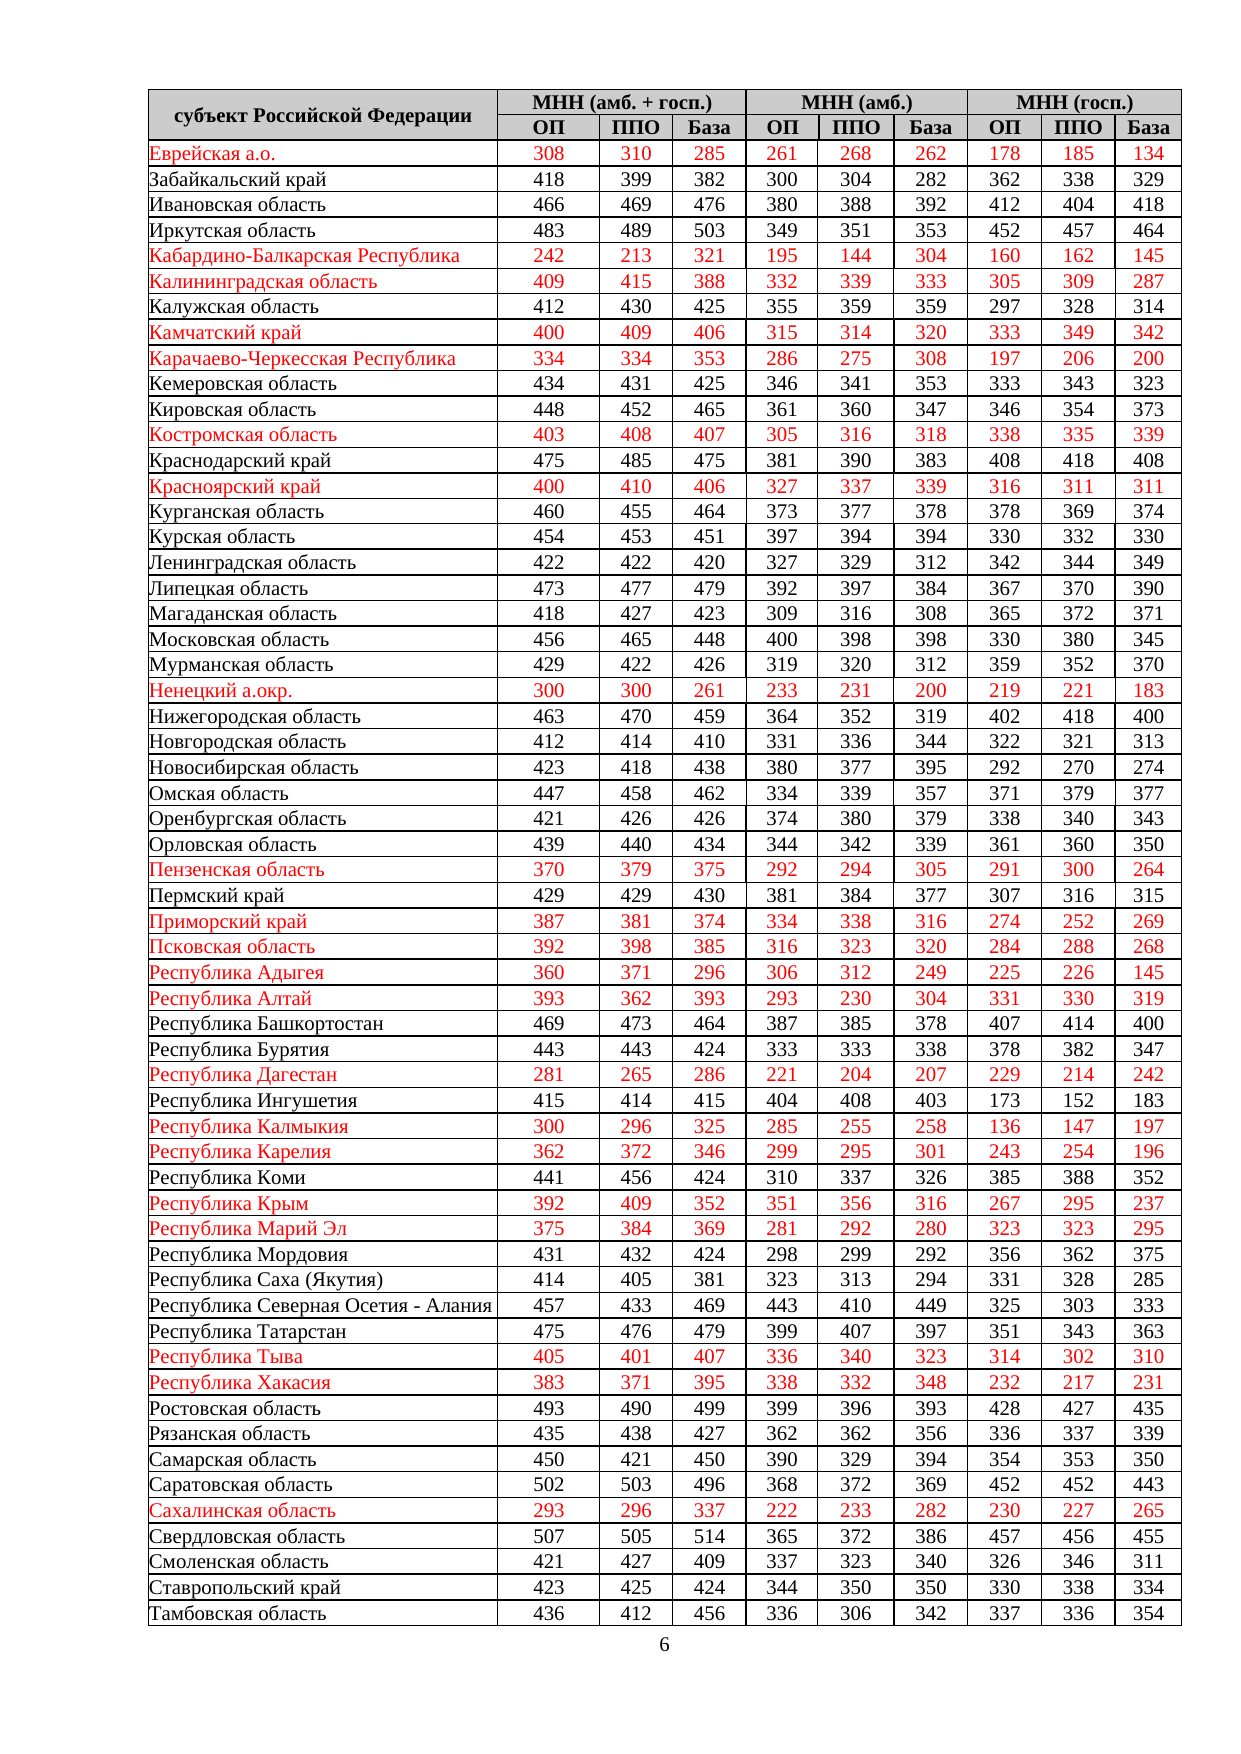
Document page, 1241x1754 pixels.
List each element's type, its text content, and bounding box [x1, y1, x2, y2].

table_cell 450 [673, 1447, 745, 1471]
table_cell 425 [600, 1575, 672, 1599]
table_cell 397 [895, 1319, 967, 1343]
table_cell 455 [600, 499, 672, 523]
table_cell 388 [818, 192, 893, 216]
table_cell 505 [600, 1524, 672, 1548]
table_cell Республика Тыва [149, 1344, 497, 1368]
table_cell 337 [818, 1165, 893, 1189]
table_cell 284 [968, 934, 1041, 958]
table_cell 392 [895, 192, 967, 216]
table_cell 230 [818, 986, 893, 1009]
table_cell 330 [1116, 524, 1181, 548]
table_cell 362 [1042, 1242, 1114, 1266]
table_cell 465 [673, 397, 745, 421]
table_cell 301 [895, 1139, 967, 1163]
table_cell 475 [673, 448, 745, 472]
table_cell 388 [673, 269, 746, 293]
table_cell 379 [895, 806, 967, 830]
table_cell 336 [818, 729, 893, 753]
table_cell 352 [1116, 1165, 1181, 1189]
table_cell 394 [818, 524, 893, 548]
table_header МНН (госп.) [968, 90, 1181, 114]
table_cell 258 [895, 1114, 967, 1138]
table_cell Республика Адыгея [149, 960, 497, 984]
table_cell 225 [968, 960, 1041, 984]
table_cell 424 [673, 1037, 745, 1061]
table_cell 295 [1116, 1216, 1181, 1240]
table_cell Тамбовская область [149, 1601, 497, 1624]
table_cell 385 [968, 1165, 1041, 1189]
table_cell 402 [968, 704, 1041, 728]
table_cell 152 [1042, 1088, 1114, 1112]
table_cell 320 [818, 652, 893, 676]
table_cell 372 [818, 1524, 893, 1548]
table_cell 412 [968, 192, 1041, 216]
table_cell 479 [673, 1319, 745, 1343]
table_cell 265 [1116, 1498, 1181, 1522]
table_cell 298 [747, 1242, 817, 1266]
table_cell 360 [1042, 832, 1114, 856]
table_cell 321 [673, 243, 745, 267]
table_cell 200 [894, 678, 967, 702]
table_cell 296 [600, 1114, 672, 1138]
table_cell Свердловская область [149, 1524, 497, 1548]
table_cell 408 [1116, 448, 1181, 472]
table_cell 354 [1116, 1601, 1181, 1624]
table_cell 309 [747, 601, 817, 625]
table_cell 364 [747, 704, 817, 728]
table_cell 348 [895, 1370, 967, 1394]
table_cell 427 [600, 601, 672, 625]
table_cell 418 [498, 601, 599, 625]
table_cell 345 [1116, 627, 1181, 651]
table_cell 269 [1116, 909, 1181, 933]
table_cell 470 [600, 704, 672, 728]
table_cell 422 [600, 550, 672, 574]
table_cell 454 [498, 524, 599, 548]
table_cell 337 [747, 1549, 817, 1573]
table_cell 456 [1042, 1524, 1114, 1548]
table_cell 412 [600, 1601, 672, 1624]
table_cell 441 [498, 1165, 599, 1189]
table_cell 338 [747, 1370, 817, 1394]
table_cell 160 [968, 243, 1041, 267]
table_cell 261 [747, 141, 817, 165]
table_cell 342 [1116, 320, 1181, 344]
table_cell 305 [747, 422, 817, 446]
table_cell 195 [747, 243, 817, 267]
table_cell 226 [1042, 960, 1114, 984]
table_cell 338 [1042, 167, 1114, 191]
table_cell 429 [498, 652, 599, 676]
table_cell 173 [968, 1088, 1041, 1112]
table_cell 336 [968, 1421, 1041, 1445]
table_cell 415 [673, 1088, 745, 1112]
table_cell 440 [600, 832, 672, 856]
table_cell ППО [820, 115, 893, 139]
table_cell 370 [498, 857, 599, 881]
table_cell 333 [894, 269, 967, 293]
table_cell 329 [818, 1447, 893, 1471]
table_cell 343 [1042, 1319, 1114, 1343]
table_cell 162 [1042, 243, 1114, 267]
table_cell 316 [895, 1191, 967, 1214]
table_cell 328 [1042, 1267, 1114, 1291]
table_cell 357 [894, 781, 967, 804]
table_cell 448 [673, 627, 745, 651]
table_cell 409 [600, 320, 672, 344]
table_cell 485 [600, 448, 672, 472]
table_cell Калужская область [149, 294, 497, 318]
table_cell 430 [600, 294, 672, 318]
table_cell 347 [1116, 1037, 1181, 1061]
table_cell 300 [498, 1114, 599, 1138]
table_cell 452 [600, 397, 672, 421]
table_cell 435 [498, 1421, 599, 1445]
table_cell 380 [1042, 627, 1114, 651]
table_cell 274 [968, 909, 1041, 933]
table_cell 418 [1042, 448, 1114, 472]
table_cell 406 [673, 320, 745, 344]
table_cell 428 [968, 1396, 1041, 1419]
table_cell 400 [498, 474, 599, 498]
table_cell 479 [673, 576, 745, 599]
table_cell 352 [673, 1191, 745, 1214]
table_cell 499 [673, 1396, 745, 1419]
table_cell 399 [747, 1396, 817, 1419]
table_cell 299 [747, 1139, 817, 1163]
table_cell 423 [498, 1575, 599, 1599]
table_cell 433 [600, 1293, 672, 1317]
table_cell 350 [818, 1575, 893, 1599]
table_cell 388 [1042, 1165, 1114, 1189]
table_cell 355 [747, 294, 817, 318]
table_cell 393 [498, 986, 599, 1009]
table_cell 339 [818, 781, 893, 804]
table_cell ОП [498, 115, 599, 139]
table_cell 291 [968, 857, 1041, 881]
table_cell 144 [818, 243, 893, 267]
table_cell 383 [895, 448, 967, 472]
table_cell 466 [498, 192, 599, 216]
table_cell 321 [1042, 729, 1114, 753]
table_cell 332 [747, 269, 817, 293]
table_cell 145 [1116, 243, 1181, 267]
table_cell 300 [600, 678, 672, 702]
table_cell 377 [894, 883, 967, 907]
table_cell 326 [968, 1549, 1041, 1573]
table_cell 313 [1116, 729, 1181, 753]
table_cell 304 [895, 986, 967, 1009]
table_cell 451 [673, 524, 745, 548]
table_header МНН (амб.) [747, 90, 967, 114]
table_cell 409 [673, 1549, 745, 1573]
table_cell 313 [818, 1267, 893, 1291]
table_cell 352 [818, 704, 893, 728]
table_cell 296 [600, 1498, 672, 1522]
table_cell Республика Северная Осетия - Алания [149, 1293, 497, 1317]
table_cell 405 [498, 1344, 599, 1368]
table_cell 323 [895, 1344, 967, 1368]
table_cell 396 [818, 1396, 893, 1419]
table_cell 401 [600, 1344, 672, 1368]
table_cell 362 [600, 986, 672, 1009]
table_cell ОП [968, 115, 1041, 139]
table_cell 354 [1042, 397, 1114, 421]
table_cell 346 [1042, 1549, 1114, 1573]
table_cell Нижегородская область [149, 704, 497, 728]
table_cell 294 [818, 857, 893, 881]
table_cell 450 [498, 1447, 599, 1471]
table_cell 285 [673, 141, 745, 165]
table_cell 339 [1116, 422, 1181, 446]
table_cell 381 [673, 1267, 745, 1291]
table_cell 379 [600, 857, 672, 881]
table_cell Республика Карелия [149, 1139, 497, 1163]
table_cell 338 [895, 1037, 967, 1061]
table_cell 490 [600, 1396, 672, 1419]
table_cell 334 [747, 909, 817, 933]
table_cell Ненецкий а.окр. [149, 678, 497, 702]
table_cell 398 [895, 627, 967, 651]
table_cell 319 [747, 652, 817, 676]
table_cell 319 [1116, 986, 1181, 1009]
table_cell 375 [673, 857, 745, 881]
table_cell 371 [1116, 601, 1181, 625]
table_cell 414 [498, 1267, 599, 1291]
table_cell 365 [968, 601, 1041, 625]
table_cell 329 [1116, 167, 1181, 191]
table_cell 427 [600, 1549, 672, 1573]
table_cell 302 [1042, 1344, 1114, 1368]
table_cell 293 [747, 986, 817, 1009]
table_cell 424 [673, 1242, 745, 1266]
table_cell 349 [1116, 550, 1181, 574]
table_cell 336 [747, 1601, 817, 1624]
table_cell 370 [1116, 652, 1181, 676]
table_cell 379 [1042, 781, 1115, 804]
table_cell 327 [747, 550, 817, 574]
table_cell Республика Мордовия [149, 1242, 497, 1266]
table_cell 409 [600, 1191, 672, 1214]
table_cell 473 [498, 576, 599, 599]
table_cell 340 [1042, 806, 1114, 830]
table_cell 452 [968, 218, 1041, 242]
table_cell 296 [673, 960, 745, 984]
table_cell Кемеровская область [149, 371, 497, 395]
table_cell 310 [747, 1165, 817, 1189]
table_cell 377 [1116, 781, 1181, 804]
table_cell 145 [1116, 960, 1181, 984]
table_cell 431 [600, 371, 672, 395]
table_cell 369 [1042, 499, 1115, 523]
table_cell 314 [818, 320, 893, 344]
table_cell 372 [1042, 601, 1114, 625]
table_cell Краснодарский край [149, 448, 497, 472]
table_cell Республика Хакасия [149, 1370, 497, 1394]
table_cell 384 [818, 883, 893, 907]
table_cell 275 [818, 346, 893, 369]
table_cell 350 [895, 1575, 967, 1599]
table_cell 352 [1042, 652, 1114, 676]
table_cell 243 [968, 1139, 1041, 1163]
table_cell 394 [895, 1447, 967, 1471]
table_cell 204 [818, 1062, 893, 1086]
table_cell 285 [747, 1114, 817, 1138]
table_cell Самарская область [149, 1447, 497, 1471]
table_cell 421 [498, 806, 599, 830]
table_cell 325 [673, 1114, 745, 1138]
table_cell Липецкая область [149, 576, 497, 599]
table_cell 292 [895, 1242, 967, 1266]
table_cell 183 [1116, 1088, 1181, 1112]
table_cell 338 [818, 909, 893, 933]
table_cell 314 [1116, 294, 1181, 318]
table_cell 281 [498, 1062, 599, 1086]
table_cell 363 [1116, 1319, 1181, 1343]
table_cell 378 [968, 1037, 1041, 1061]
table_cell 222 [747, 1498, 817, 1522]
table_cell Карачаево-Черкесская Республика [149, 346, 497, 369]
table_cell 443 [1116, 1472, 1181, 1496]
table_cell Псковская область [149, 934, 497, 958]
table_cell 460 [498, 499, 599, 523]
table_cell 351 [747, 1191, 817, 1214]
table_cell 380 [747, 755, 817, 779]
table_cell 287 [1116, 269, 1181, 293]
table_cell 326 [895, 1165, 967, 1189]
table_cell 221 [747, 1062, 817, 1086]
table_cell 185 [1042, 141, 1114, 165]
table_cell 350 [1116, 1447, 1181, 1471]
table_cell ОП [747, 115, 818, 139]
table_cell 265 [600, 1062, 672, 1086]
table_cell 400 [1116, 1011, 1181, 1035]
table_cell 362 [968, 167, 1041, 191]
table_cell 412 [498, 294, 599, 318]
table_cell 300 [747, 167, 817, 191]
table_cell 420 [673, 550, 745, 574]
table_cell 469 [673, 1293, 745, 1317]
table_cell 443 [498, 1037, 599, 1061]
table_cell 469 [498, 1011, 599, 1035]
table_cell 343 [1042, 371, 1114, 395]
table_cell 333 [747, 1037, 817, 1061]
table_cell Республика Ингушетия [149, 1088, 497, 1112]
table_cell 369 [895, 1472, 967, 1496]
table_cell Оренбургская область [149, 806, 497, 830]
table_cell 312 [895, 652, 967, 676]
table_cell Республика Коми [149, 1165, 497, 1189]
table_cell 429 [600, 883, 672, 907]
table_cell 303 [1042, 1293, 1114, 1317]
table_cell 361 [747, 397, 817, 421]
table_cell 297 [968, 294, 1041, 318]
table_cell Ленинградская область [149, 550, 497, 574]
table_cell 365 [747, 1524, 817, 1548]
table_cell 374 [1116, 499, 1181, 523]
table_cell 183 [1116, 678, 1181, 702]
table_cell 343 [1116, 806, 1181, 830]
table_cell 427 [1042, 1396, 1114, 1419]
table_cell 322 [968, 729, 1041, 753]
table_cell 309 [1042, 269, 1115, 293]
table_cell 426 [673, 652, 745, 676]
table_cell 408 [600, 422, 672, 446]
table_cell 331 [968, 1267, 1041, 1291]
table_cell 359 [894, 294, 967, 318]
table_cell 382 [673, 167, 745, 191]
table_cell 368 [747, 1472, 817, 1496]
table_cell 424 [673, 1575, 745, 1599]
table_cell 304 [818, 167, 893, 191]
table_cell 372 [818, 1472, 893, 1496]
table_cell 316 [747, 934, 817, 958]
table_cell 362 [747, 1421, 817, 1445]
table_cell 331 [747, 729, 817, 753]
table_cell 304 [895, 243, 967, 267]
table_cell 418 [498, 167, 599, 191]
table_cell 489 [600, 218, 672, 242]
table_cell 403 [498, 422, 599, 446]
table_cell 390 [1116, 576, 1181, 599]
table_cell 458 [600, 781, 672, 804]
table_cell 292 [818, 1216, 893, 1240]
table_cell 316 [895, 909, 967, 933]
table_cell 333 [968, 371, 1041, 395]
table_cell 337 [968, 1601, 1041, 1624]
table_cell 349 [1042, 320, 1114, 344]
table_cell 394 [895, 524, 967, 548]
table_cell 346 [968, 397, 1041, 421]
table_cell 452 [1042, 1472, 1114, 1496]
table_header МНН (амб. + госп.) [498, 90, 745, 114]
table_cell 178 [968, 141, 1041, 165]
table_cell 340 [895, 1549, 967, 1573]
table_cell 300 [498, 678, 599, 702]
table_cell 285 [1116, 1267, 1181, 1291]
table_cell Курская область [149, 524, 497, 548]
table_cell 425 [673, 294, 746, 318]
table_cell 292 [747, 857, 817, 881]
table_cell 261 [673, 678, 746, 702]
table_cell 404 [1042, 192, 1114, 216]
table_cell 418 [1116, 192, 1181, 216]
table_cell 349 [747, 218, 817, 242]
table_cell 305 [968, 269, 1041, 293]
table_cell Республика Марий Эл [149, 1216, 497, 1240]
table_cell 381 [747, 883, 817, 907]
table_cell 280 [895, 1216, 967, 1240]
table_cell 422 [600, 652, 672, 676]
table_cell 373 [1116, 397, 1181, 421]
table_cell 310 [1116, 1344, 1181, 1368]
table_cell 330 [968, 1575, 1041, 1599]
table_cell 423 [498, 755, 599, 779]
table_cell 327 [747, 474, 817, 498]
table_cell 381 [747, 448, 817, 472]
table_cell 229 [968, 1062, 1041, 1086]
table_cell Ивановская область [149, 192, 497, 216]
table_cell 475 [498, 1319, 599, 1343]
table_cell 320 [895, 934, 967, 958]
table_cell 400 [1116, 704, 1181, 728]
table_cell 390 [818, 448, 893, 472]
table_cell 233 [747, 678, 817, 702]
table_cell 334 [1116, 1575, 1181, 1599]
table_cell 323 [1116, 371, 1181, 395]
table_cell 337 [1042, 1421, 1114, 1445]
table_cell 319 [895, 704, 967, 728]
table_cell 386 [895, 1524, 967, 1548]
table_cell 315 [747, 320, 817, 344]
table_cell 393 [895, 1396, 967, 1419]
table_cell 455 [1116, 1524, 1181, 1548]
table_cell 390 [747, 1447, 817, 1471]
table_cell 377 [818, 755, 893, 779]
table_cell 464 [673, 499, 746, 523]
table_cell 232 [968, 1370, 1041, 1394]
table_cell 330 [1042, 986, 1114, 1009]
table_cell 398 [818, 627, 893, 651]
table_cell 367 [968, 576, 1041, 599]
table_cell 398 [600, 934, 672, 958]
table_cell 342 [968, 550, 1041, 574]
table_cell 493 [498, 1396, 599, 1419]
table_cell 380 [818, 806, 893, 830]
table_cell 392 [498, 934, 599, 958]
table_cell 329 [818, 550, 893, 574]
table_cell 230 [968, 1498, 1041, 1522]
table_cell 438 [673, 755, 745, 779]
table_cell 268 [818, 141, 893, 165]
table_cell Еврейская а.о. [149, 141, 497, 165]
table_cell 242 [498, 243, 599, 267]
table_cell 347 [895, 397, 967, 421]
table_cell 457 [498, 1293, 599, 1317]
table_cell 351 [818, 218, 893, 242]
table_cell 207 [895, 1062, 967, 1086]
table_cell 422 [498, 550, 599, 574]
table_cell 414 [600, 729, 672, 753]
table_cell 436 [498, 1601, 599, 1624]
table_cell Смоленская область [149, 1549, 497, 1573]
table_cell 206 [1042, 346, 1114, 369]
table_cell 399 [747, 1319, 817, 1343]
table_cell Рязанская область [149, 1421, 497, 1445]
table_cell 392 [498, 1191, 599, 1214]
table_cell 340 [818, 1344, 893, 1368]
table_cell 407 [968, 1011, 1041, 1035]
table_cell 346 [673, 1139, 745, 1163]
table_cell 507 [498, 1524, 599, 1548]
table_cell 353 [895, 371, 967, 395]
table_cell 323 [968, 1216, 1041, 1240]
table_cell 371 [600, 960, 672, 984]
table_cell 233 [818, 1498, 893, 1522]
table_cell 381 [600, 909, 672, 933]
table_cell Республика Дагестан [149, 1062, 497, 1086]
table_cell База [1116, 115, 1181, 139]
table_cell Новосибирская область [149, 755, 497, 779]
table_cell 385 [818, 1011, 893, 1035]
table_cell 282 [895, 167, 967, 191]
table_cell Московская область [149, 627, 497, 651]
table_cell Республика Башкортостан [149, 1011, 497, 1035]
table_cell Магаданская область [149, 601, 497, 625]
table_cell 336 [747, 1344, 817, 1368]
table_cell 318 [895, 422, 967, 446]
table_cell 354 [968, 1447, 1041, 1471]
table_cell 328 [1042, 294, 1115, 318]
table_header субъект Российской Федерации [149, 90, 497, 139]
table_cell 353 [1042, 1447, 1114, 1471]
table_cell 264 [1116, 857, 1181, 881]
table_cell 395 [895, 755, 967, 779]
table_cell 311 [1116, 1549, 1181, 1573]
table_cell Саратовская область [149, 1472, 497, 1496]
table_cell 359 [968, 652, 1041, 676]
table_cell 334 [600, 346, 672, 369]
table_cell 502 [498, 1472, 599, 1496]
table_cell 305 [895, 857, 967, 881]
table_cell 344 [895, 729, 967, 753]
table_cell 418 [600, 755, 672, 779]
table_cell 406 [673, 474, 746, 498]
table_cell 435 [1116, 1396, 1181, 1419]
table_cell 371 [600, 1370, 672, 1394]
table_cell 306 [747, 960, 817, 984]
table_cell 463 [498, 704, 599, 728]
table_cell 197 [968, 346, 1041, 369]
table_cell 242 [1116, 1062, 1181, 1086]
table_cell 475 [498, 448, 599, 472]
table_cell ППО [1042, 115, 1114, 139]
table_cell Республика Крым [149, 1191, 497, 1214]
table_cell 237 [1116, 1191, 1181, 1214]
table_cell Новгородская область [149, 729, 497, 753]
table_cell 377 [818, 499, 893, 523]
table_cell 378 [968, 499, 1041, 523]
table_cell 231 [1116, 1370, 1181, 1394]
table_cell 295 [818, 1139, 893, 1163]
table_cell ППО [600, 115, 672, 139]
table_cell 356 [968, 1242, 1041, 1266]
table_cell Ростовская область [149, 1396, 497, 1419]
table_cell 464 [1116, 218, 1181, 242]
table_cell 373 [747, 499, 817, 523]
table_cell 400 [498, 320, 599, 344]
table_cell 503 [673, 218, 745, 242]
table_cell 408 [968, 448, 1041, 472]
table_cell 338 [968, 422, 1041, 446]
table_cell 410 [673, 729, 745, 753]
table_cell 316 [968, 474, 1041, 498]
table_cell 334 [747, 781, 817, 804]
table_cell 356 [818, 1191, 893, 1214]
table_cell 465 [600, 627, 672, 651]
table_cell 360 [498, 960, 599, 984]
table_cell Кировская область [149, 397, 497, 421]
table_cell 421 [498, 1549, 599, 1573]
table_cell 307 [968, 883, 1041, 907]
table_cell 339 [818, 269, 893, 293]
table_cell 432 [600, 1242, 672, 1266]
table_cell 311 [1116, 474, 1181, 498]
table_cell 200 [1116, 346, 1181, 369]
table_cell 476 [673, 192, 745, 216]
table_cell 456 [600, 1165, 672, 1189]
table_cell 314 [968, 1344, 1041, 1368]
table_cell 410 [600, 474, 672, 498]
table_cell 323 [818, 934, 893, 958]
table_cell 255 [818, 1114, 893, 1138]
table_cell Ставропольский край [149, 1575, 497, 1599]
table_cell 360 [818, 397, 893, 421]
table_cell 320 [895, 320, 967, 344]
table_cell 369 [673, 1216, 745, 1240]
table_cell 268 [1116, 934, 1181, 958]
table_cell 374 [747, 806, 817, 830]
table_cell 134 [1116, 141, 1181, 165]
table_cell 292 [968, 755, 1041, 779]
table_cell 418 [1042, 704, 1114, 728]
table_cell 339 [1116, 1421, 1181, 1445]
table_cell 426 [600, 806, 672, 830]
table_cell 286 [747, 346, 817, 369]
table_cell 409 [498, 269, 599, 293]
table_cell 427 [673, 1421, 745, 1445]
table_cell 344 [1042, 550, 1114, 574]
table_cell 196 [1116, 1139, 1181, 1163]
table_cell 262 [895, 141, 967, 165]
table_cell 350 [1116, 832, 1181, 856]
table_cell 397 [747, 524, 817, 548]
table_cell 443 [747, 1293, 817, 1317]
table_cell 293 [498, 1498, 599, 1522]
table_cell 339 [895, 832, 967, 856]
table_cell 270 [1042, 755, 1114, 779]
table_cell 375 [1116, 1242, 1181, 1266]
table_cell 403 [895, 1088, 967, 1112]
table_cell Мурманская область [149, 652, 497, 676]
table_cell 496 [673, 1472, 745, 1496]
table_cell 332 [818, 1370, 893, 1394]
table_cell 231 [818, 678, 893, 702]
table_cell 325 [968, 1293, 1041, 1317]
table_cell 421 [600, 1447, 672, 1471]
table_cell 310 [600, 141, 672, 165]
table_cell Республика Алтай [149, 986, 497, 1009]
table_cell 316 [818, 422, 893, 446]
table_cell 405 [600, 1267, 672, 1291]
table_cell 483 [498, 218, 599, 242]
table_cell 380 [747, 192, 817, 216]
table_cell 410 [818, 1293, 893, 1317]
table_cell 378 [894, 499, 967, 523]
table_cell 449 [895, 1293, 967, 1317]
table_cell 315 [1116, 883, 1181, 907]
table_cell 219 [968, 678, 1041, 702]
table_cell База [673, 115, 745, 139]
table_cell Иркутская область [149, 218, 497, 242]
table_cell 395 [673, 1370, 745, 1394]
table_cell 425 [673, 371, 745, 395]
table_cell 323 [1042, 1216, 1114, 1240]
table_cell 424 [673, 1165, 745, 1189]
table_cell 415 [600, 269, 672, 293]
table_cell 423 [673, 601, 745, 625]
table_cell 281 [747, 1216, 817, 1240]
table_cell 361 [968, 832, 1041, 856]
table_cell 136 [968, 1114, 1041, 1138]
table_cell 385 [673, 934, 745, 958]
table_cell Камчатский край [149, 320, 497, 344]
table_cell 323 [818, 1549, 893, 1573]
table_cell 462 [673, 781, 746, 804]
table_cell 331 [968, 986, 1041, 1009]
table_cell 337 [818, 474, 893, 498]
table_cell Омская область [149, 781, 497, 804]
table_cell 503 [600, 1472, 672, 1496]
table_cell 469 [600, 192, 672, 216]
table_cell 439 [498, 832, 599, 856]
table_cell 249 [895, 960, 967, 984]
table_cell 338 [968, 806, 1041, 830]
table_cell 431 [498, 1242, 599, 1266]
table_cell 453 [600, 524, 672, 548]
table_cell 397 [818, 576, 893, 599]
table_cell 274 [1116, 755, 1181, 779]
table_cell 353 [895, 218, 967, 242]
table_cell 351 [968, 1319, 1041, 1343]
table_cell 316 [818, 601, 893, 625]
table_cell Республика Татарстан [149, 1319, 497, 1343]
table_cell 456 [673, 1601, 745, 1624]
table_cell Республика Бурятия [149, 1037, 497, 1061]
table_cell Костромская область [149, 422, 497, 446]
table_cell Красноярский край [149, 474, 497, 498]
table_cell 217 [1042, 1370, 1114, 1394]
table_cell 362 [818, 1421, 893, 1445]
table_cell 407 [673, 1344, 745, 1368]
table_cell 430 [673, 883, 746, 907]
table_cell 438 [600, 1421, 672, 1445]
table_cell Кабардино-Балкарская Республика [149, 243, 497, 267]
table_cell 334 [498, 346, 599, 369]
table_cell 341 [818, 371, 893, 395]
table_cell 448 [498, 397, 599, 421]
table_cell 344 [747, 832, 817, 856]
table_cell Приморский край [149, 909, 497, 933]
table_cell 306 [818, 1601, 893, 1624]
table_cell 384 [895, 576, 967, 599]
table_cell 384 [600, 1216, 672, 1240]
table_cell 414 [600, 1088, 672, 1112]
table_cell 344 [747, 1575, 817, 1599]
table_cell 473 [600, 1011, 672, 1035]
table_cell 300 [1042, 857, 1114, 881]
table_cell 371 [968, 781, 1041, 804]
table_cell 282 [895, 1498, 967, 1522]
table_cell 447 [498, 781, 599, 804]
table_cell 336 [1042, 1601, 1114, 1624]
table_cell 316 [1042, 883, 1115, 907]
table_cell 332 [1042, 524, 1114, 548]
table_cell 375 [498, 1216, 599, 1240]
table_cell 412 [498, 729, 599, 753]
table_cell 399 [600, 167, 672, 191]
table_cell 434 [498, 371, 599, 395]
table_cell 295 [1042, 1191, 1114, 1214]
table_cell 227 [1042, 1498, 1114, 1522]
table_cell 387 [747, 1011, 817, 1035]
table_cell 456 [498, 627, 599, 651]
table_cell 213 [600, 243, 672, 267]
table_cell 342 [895, 1601, 967, 1624]
table_cell 429 [498, 883, 599, 907]
table_cell 378 [895, 1011, 967, 1035]
table_cell 374 [673, 909, 745, 933]
table_cell 333 [1116, 1293, 1181, 1317]
table_cell 330 [968, 627, 1041, 651]
table_cell 337 [673, 1498, 745, 1522]
table_cell 312 [895, 550, 967, 574]
table_cell База [895, 115, 967, 139]
table_cell 254 [1042, 1139, 1114, 1163]
table_cell 387 [498, 909, 599, 933]
table_cell Курганская область [149, 499, 497, 523]
table_cell 407 [818, 1319, 893, 1343]
table_cell 457 [968, 1524, 1041, 1548]
table_cell 457 [1042, 218, 1114, 242]
table_cell 393 [673, 986, 745, 1009]
table_cell 404 [747, 1088, 817, 1112]
table_cell 426 [673, 806, 745, 830]
table_cell 333 [968, 320, 1041, 344]
table_cell 311 [1042, 474, 1115, 498]
table_cell 221 [1042, 678, 1115, 702]
table_cell 333 [818, 1037, 893, 1061]
table_cell 335 [1042, 422, 1114, 446]
table_cell 288 [1042, 934, 1114, 958]
table_cell Пермский край [149, 883, 497, 907]
table_cell 407 [673, 422, 745, 446]
table_cell 312 [818, 960, 893, 984]
table_cell 476 [600, 1319, 672, 1343]
table_cell 383 [498, 1370, 599, 1394]
table_cell 400 [747, 627, 817, 651]
table_cell 252 [1042, 909, 1114, 933]
table_cell 370 [1042, 576, 1114, 599]
table_cell 464 [673, 1011, 745, 1035]
table_cell 452 [968, 1472, 1041, 1496]
table_cell 308 [498, 141, 599, 165]
table_cell Республика Саха (Якутия) [149, 1267, 497, 1291]
table_cell 308 [895, 601, 967, 625]
table_cell 477 [600, 576, 672, 599]
table_cell 372 [600, 1139, 672, 1163]
table_cell 459 [673, 704, 745, 728]
table_cell Орловская область [149, 832, 497, 856]
table_cell 214 [1042, 1062, 1114, 1086]
table_cell 514 [673, 1524, 745, 1548]
table_cell 147 [1042, 1114, 1114, 1138]
table_cell 362 [498, 1139, 599, 1163]
table_cell 323 [747, 1267, 817, 1291]
table_cell 443 [600, 1037, 672, 1061]
table_cell 294 [895, 1267, 967, 1291]
table_cell 197 [1116, 1114, 1181, 1138]
table_cell 338 [1042, 1575, 1114, 1599]
table_cell Пензенская область [149, 857, 497, 881]
table_cell 339 [894, 474, 967, 498]
table_cell 415 [498, 1088, 599, 1112]
table_cell 382 [1042, 1037, 1114, 1061]
table_cell 267 [968, 1191, 1041, 1214]
table_cell 308 [895, 346, 967, 369]
table_cell Республика Калмыкия [149, 1114, 497, 1138]
table_cell 356 [895, 1421, 967, 1445]
table_cell 353 [673, 346, 745, 369]
table_cell 434 [673, 832, 745, 856]
table_cell 299 [818, 1242, 893, 1266]
table_cell 408 [818, 1088, 893, 1112]
table_cell Забайкальский край [149, 167, 497, 191]
table_cell 392 [747, 576, 817, 599]
table_cell 330 [968, 524, 1041, 548]
table_cell 342 [818, 832, 893, 856]
table_cell 286 [673, 1062, 745, 1086]
table_cell Сахалинская область [149, 1498, 497, 1522]
table_cell 414 [1042, 1011, 1114, 1035]
table_cell 346 [747, 371, 817, 395]
table_cell Калининградская область [149, 269, 497, 293]
table_cell 359 [818, 294, 893, 318]
